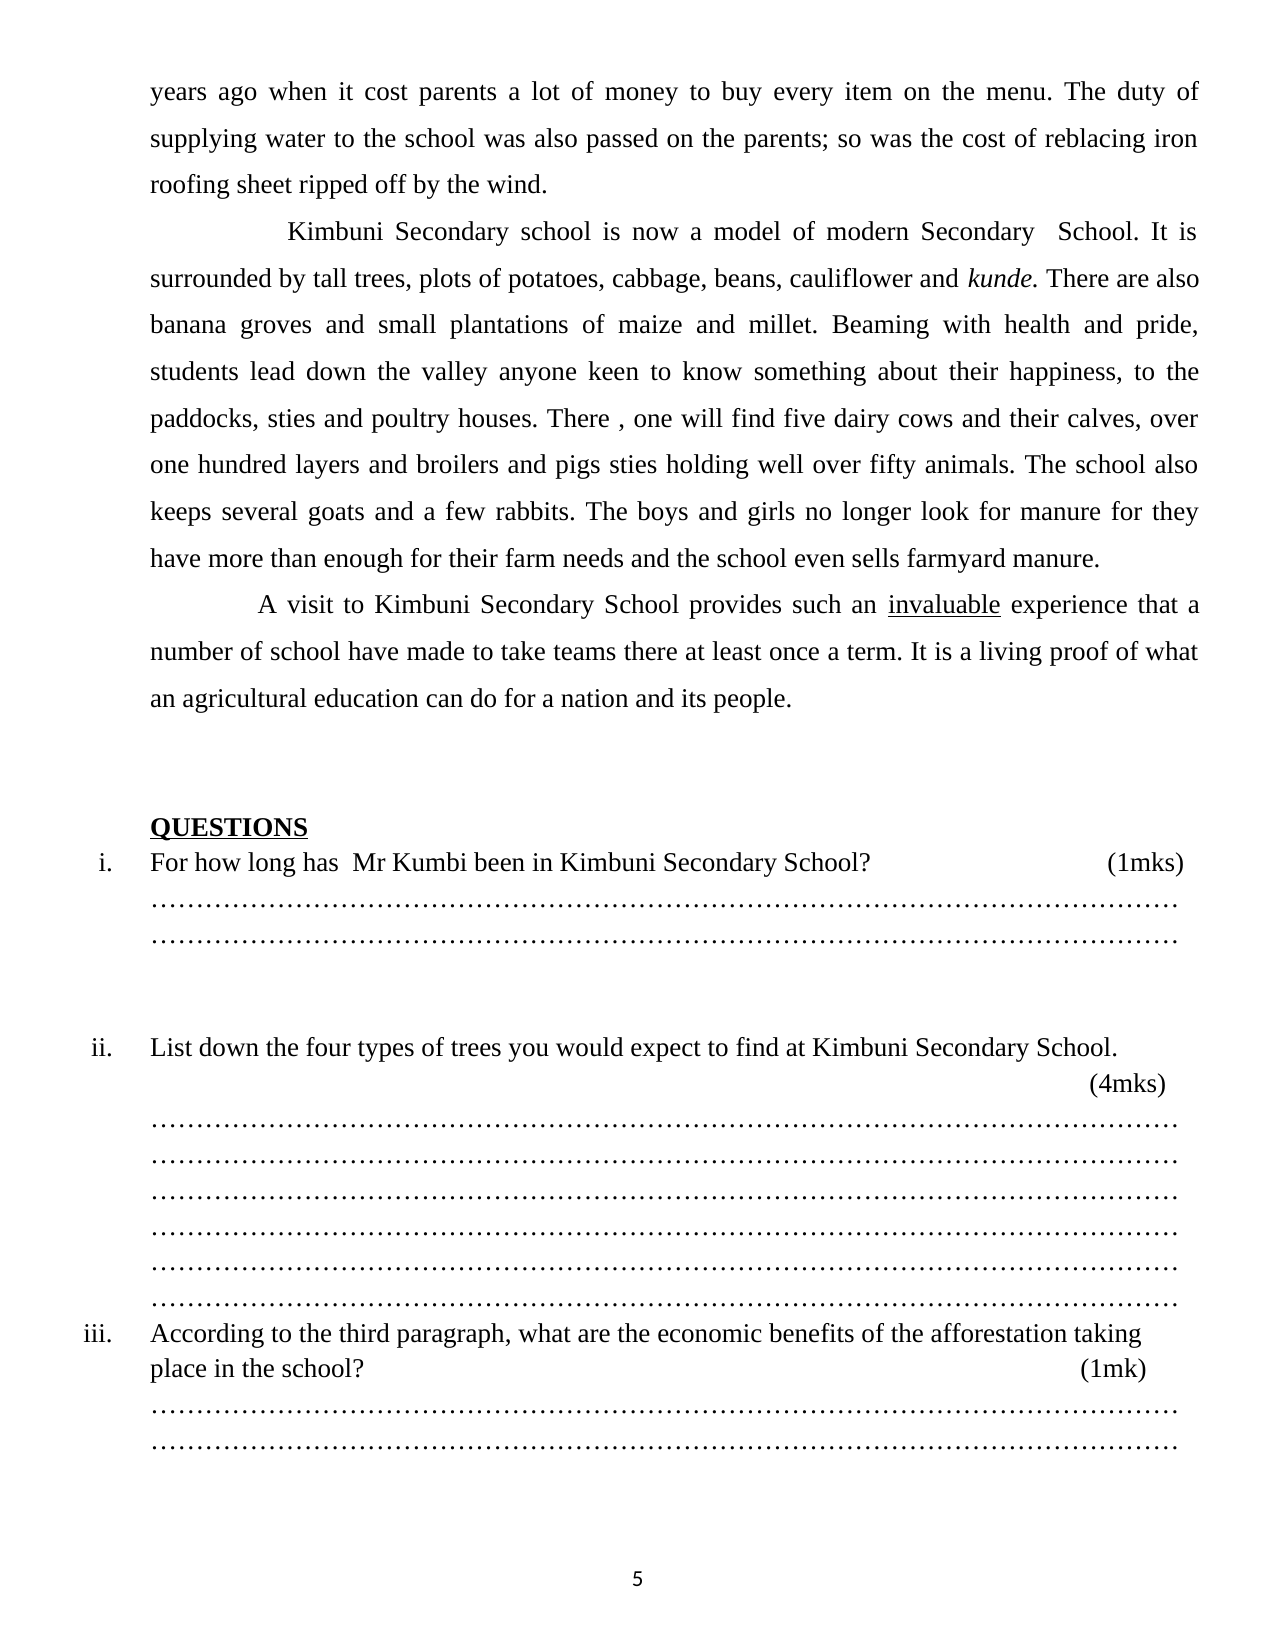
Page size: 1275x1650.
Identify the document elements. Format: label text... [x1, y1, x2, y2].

list ………………………………………………………………………………………………………………………………………………………………………………………………………… [150, 1245, 1200, 1312]
list ………………………………………………………………………………………………………………………………………………………………………………………………………… [150, 1174, 1200, 1241]
list According to the third paragraph, what are the economic benefits of the afforestation taking place in the school? (1mk) [112, 1317, 1200, 1384]
list QUESTIONS [150, 811, 1200, 842]
list ………………………………………………………………………………………………………………………………………………………………………………………………………… [150, 882, 1200, 949]
list List down the four types of trees you would expect to find at Kimbuni Secondary School. [112, 1031, 1200, 1062]
list (4mks) [150, 1067, 1200, 1098]
list ………………………………………………………………………………………………………………………………………………………………………………………………………… [150, 1102, 1200, 1169]
list Kimbuni Secondary school is now a model of modern Secondary School. It is surrounded by tall trees, plots of potatoes, cabbage, beans, cauliflower and kunde. There are also banana groves and small plantations of maize and millet. Beaming with health and pride, students lead down the valley anyone keen to know something about their happiness, to the paddocks, sties and poultry houses. There , one will find five dairy cows and their calves, over one hundred layers and broilers and pigs sties holding well over fifty animals. The school also keeps several goats and a few rabbits. The boys and girls no longer look for manure for they have more than enough for their farm needs and the school even sells farmyard manure. [150, 215, 1200, 573]
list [150, 75, 1200, 199]
list For how long has Mr Kumbi been in Kimbuni Secondary School? (1mks) [112, 846, 1200, 878]
list ………………………………………………………………………………………………………………………………………………………………………………………………………… [150, 1388, 1200, 1455]
list A visit to Kimbuni Secondary School provides such an invaluable experience that a number of school have made to take teams there at least once a term. It is a living proof of what an agricultural education can do for a nation and its people. [150, 588, 1200, 713]
